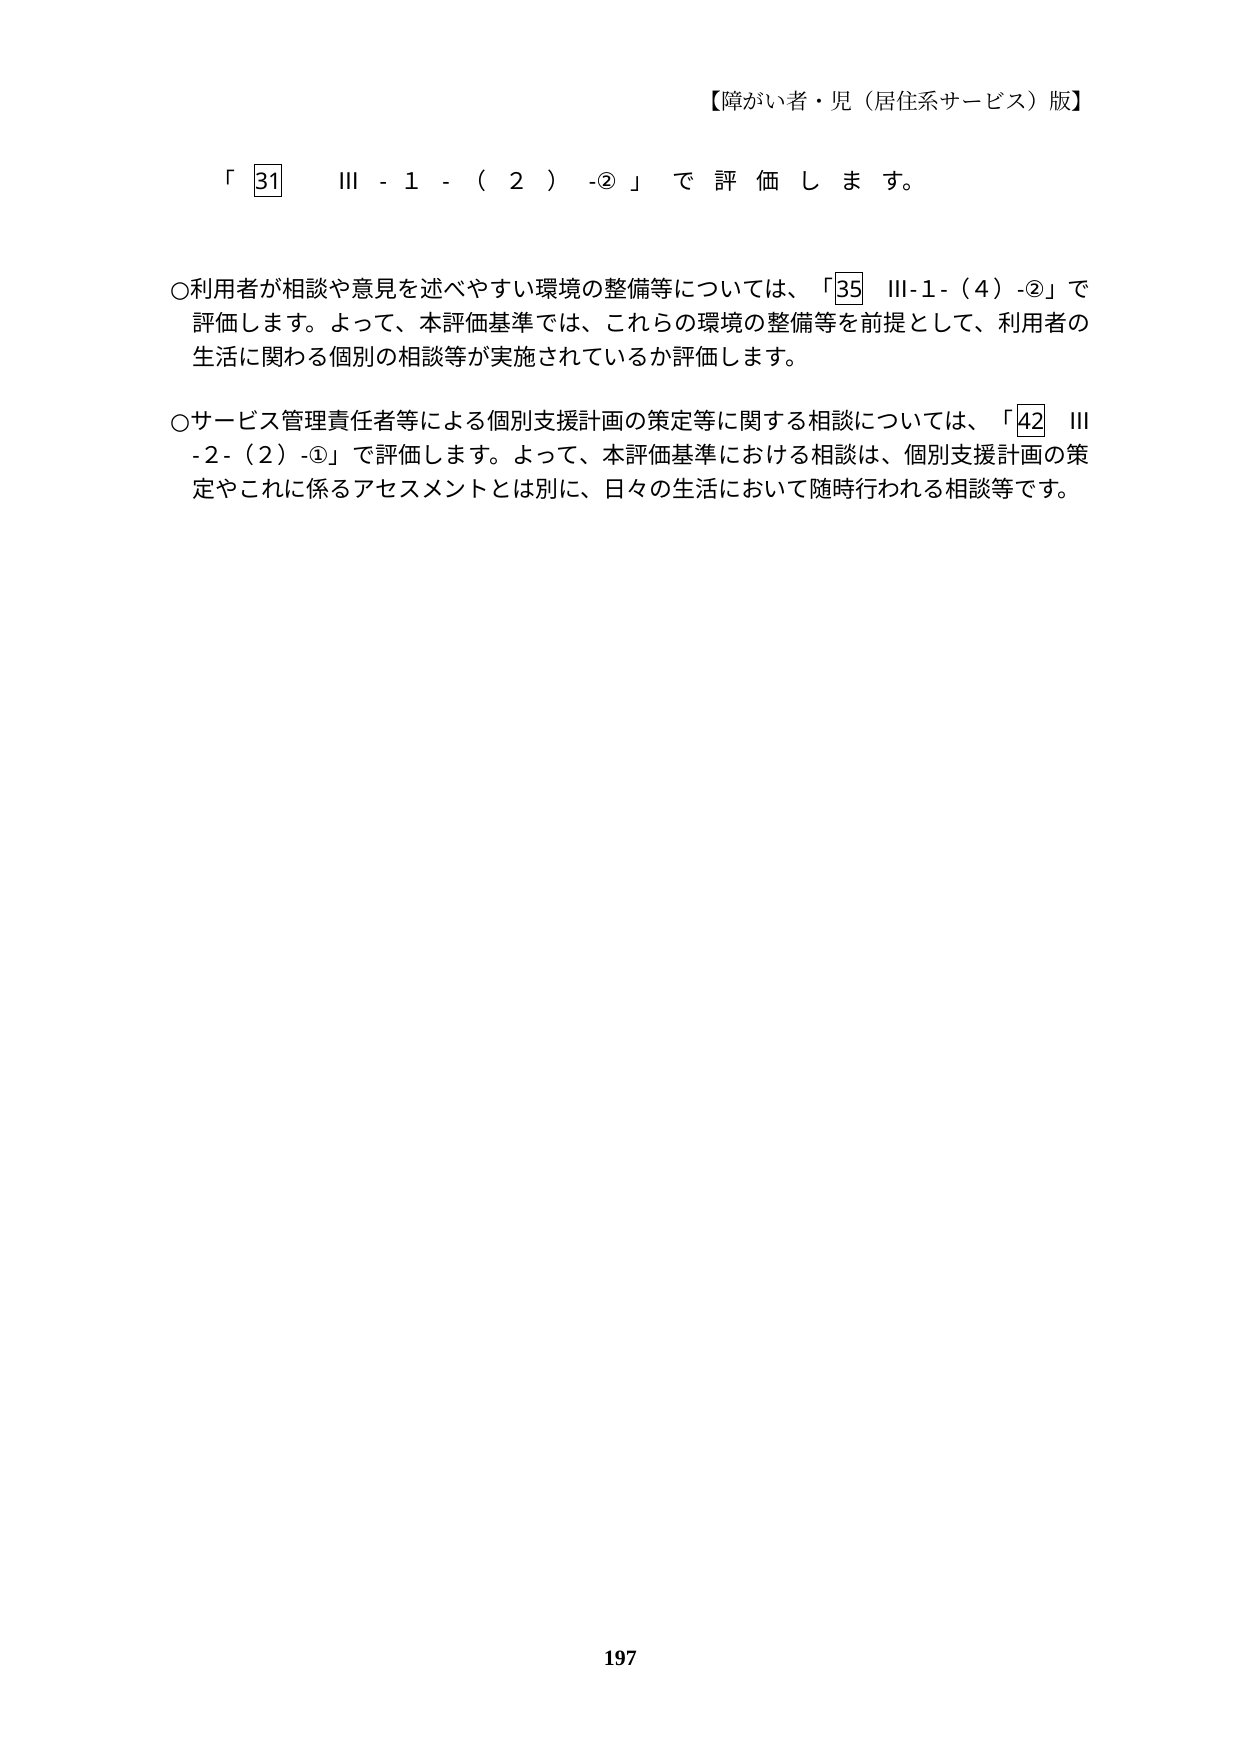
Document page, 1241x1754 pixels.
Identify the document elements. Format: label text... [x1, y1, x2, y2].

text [170, 149, 1091, 210]
text ○利用者が相談や意見を述べやすい環境の整備等については、「35 Ⅲ-１-（４）-②」で評価します。よって、本評価基準では、これらの環境の整備等を前提として、利用者の生活に関わる個別の相談等が実施されているか評価します。 [170, 271, 1091, 372]
text ○サービス管理責任者等による個別支援計画の策定等に関する相談については、「42 Ⅲ-２-（２）-①」で評価します。よって、本評価基準における相談は、個別支援計画の策定やこれに係るアセスメントとは別に、日々の生活において随時行われる相談等です。 [170, 403, 1091, 504]
